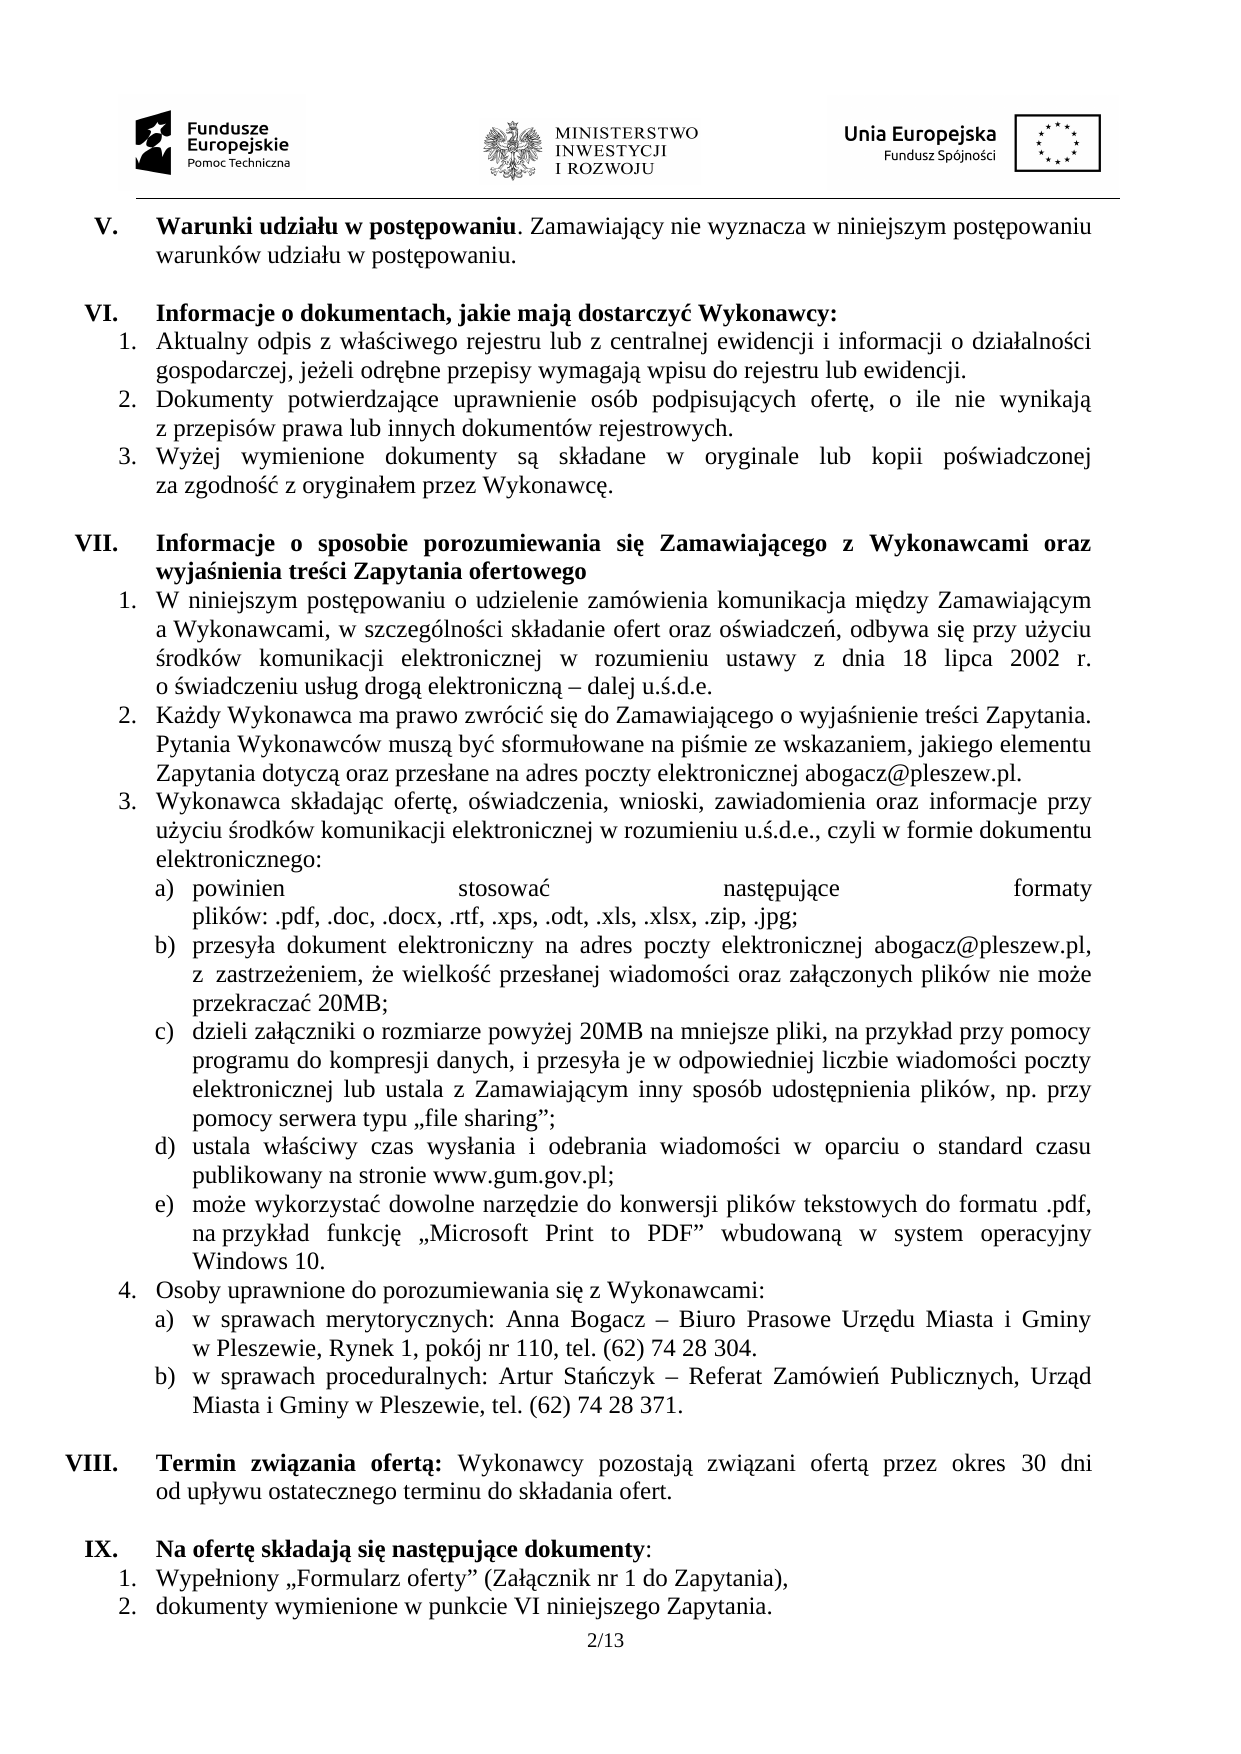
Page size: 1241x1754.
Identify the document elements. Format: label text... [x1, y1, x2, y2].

list Wypełniony „Formularz oferty” (Załącznik nr 1 do Zapytania), [118, 1563, 1092, 1591]
list Każdy Wykonawca ma prawo zwrócić się do Zamawiającego o wyjaśnienie treści Zapytania. Pytania Wykonawców muszą być sformułowane na piśmie ze wskazaniem, jakiego elementu Zapytania dotyczą oraz przesłane na adres poczty elektronicznej abogacz@pleszew.pl. [118, 700, 1092, 786]
picture [118, 94, 307, 191]
list dokumenty wymienione w punkcie VI niniejszego Zapytania. [118, 1591, 1092, 1620]
list powinien stosować następujące formaty plików: .pdf, .doc, .docx, .rtf, .xps, .odt, .xls, .xlsx, .zip, .jpg; [154, 873, 1092, 930]
list w sprawach merytorycznych: Anna Bogacz – Biuro Prasowe Urzędu Miasta i Gminy w Pleszewie, Rynek 1, pokój nr 110, tel. (62) 74 28 304. [154, 1304, 1092, 1361]
picture [478, 118, 701, 185]
list Na ofertę składają się następujące dokumenty: [118, 1534, 1092, 1563]
list ustala właściwy czas wysłania i odebrania wiadomości w oparciu o standard czasu publikowany na stronie www.gum.gov.pl; [154, 1131, 1092, 1189]
list W niniejszym postępowaniu o udzielenie zamówienia komunikacja między Zamawiającym a Wykonawcami, w szczególności składanie ofert oraz oświadczeń, odbywa się przy użyciu środków komunikacji elektronicznej w rozumieniu ustawy z dnia 18 lipca 2002 r. o świadczeniu usług drogą elektroniczną – dalej u.ś.d.e. [118, 585, 1092, 700]
list Termin związania ofertą: Wykonawcy pozostają związani ofertą przez okres 30 dni od upływu ostatecznego terminu do składania ofert. [118, 1448, 1092, 1505]
list Dokumenty potwierdzające uprawnienie osób podpisujących ofertę, o ile nie wynikają z przepisów prawa lub innych dokumentów rejestrowych. [118, 384, 1092, 441]
list Warunki udziału w postępowaniu. Zamawiający nie wyznacza w niniejszym postępowaniu warunków udziału w postępowaniu. [118, 211, 1092, 269]
list może wykorzystać dowolne narzędzie do konwersji plików tekstowych do formatu .pdf, na przykład funkcję „Microsoft Print to PDF” wbudowaną w system operacyjny Windows 10. [154, 1189, 1092, 1275]
list Informacje o dokumentach, jakie mają dostarczyć Wykonawcy: [118, 298, 1092, 326]
list Osoby uprawnione do porozumiewania się z Wykonawcami: [118, 1275, 1092, 1304]
list Wykonawca składając ofertę, oświadczenia, wnioski, zawiadomienia oraz informacje przy użyciu środków komunikacji elektronicznej w rozumieniu u.ś.d.e., czyli w formie dokumentu elektronicznego: [118, 786, 1092, 873]
list Wyżej wymienione dokumenty są składane w oryginale lub kopii poświadczonej za zgodność z oryginałem przez Wykonawcę. [118, 441, 1092, 499]
list przesyła dokument elektroniczny na adres poczty elektronicznej abogacz@pleszew.pl, z zastrzeżeniem, że wielkość przesłanej wiadomości oraz załączonych plików nie może przekraczać 20MB; [154, 930, 1092, 1016]
list Informacje o sposobie porozumiewania się Zamawiającego z Wykonawcami oraz wyjaśnienia treści Zapytania ofertowego [118, 528, 1092, 585]
list dzieli załączniki o rozmiarze powyżej 20MB na mniejsze pliki, na przykład przy pomocy programu do kompresji danych, i przesyła je w odpowiedniej liczbie wiadomości poczty elektronicznej lub ustala z Zamawiającym inny sposób udostępnienia plików, np. przy pomocy serwera typu „file sharing”; [154, 1016, 1092, 1131]
list Aktualny odpis z właściwego rejestru lub z centralnej ewidencji i informacji o działalności gospodarczej, jeżeli odrębne przepisy wymagają wpisu do rejestru lub ewidencji. [118, 326, 1092, 384]
list w sprawach proceduralnych: Artur Stańczyk – Referat Zamówień Publicznych, Urząd Miasta i Gminy w Pleszewie, tel. (62) 74 28 371. [154, 1361, 1092, 1419]
picture [826, 95, 1120, 191]
